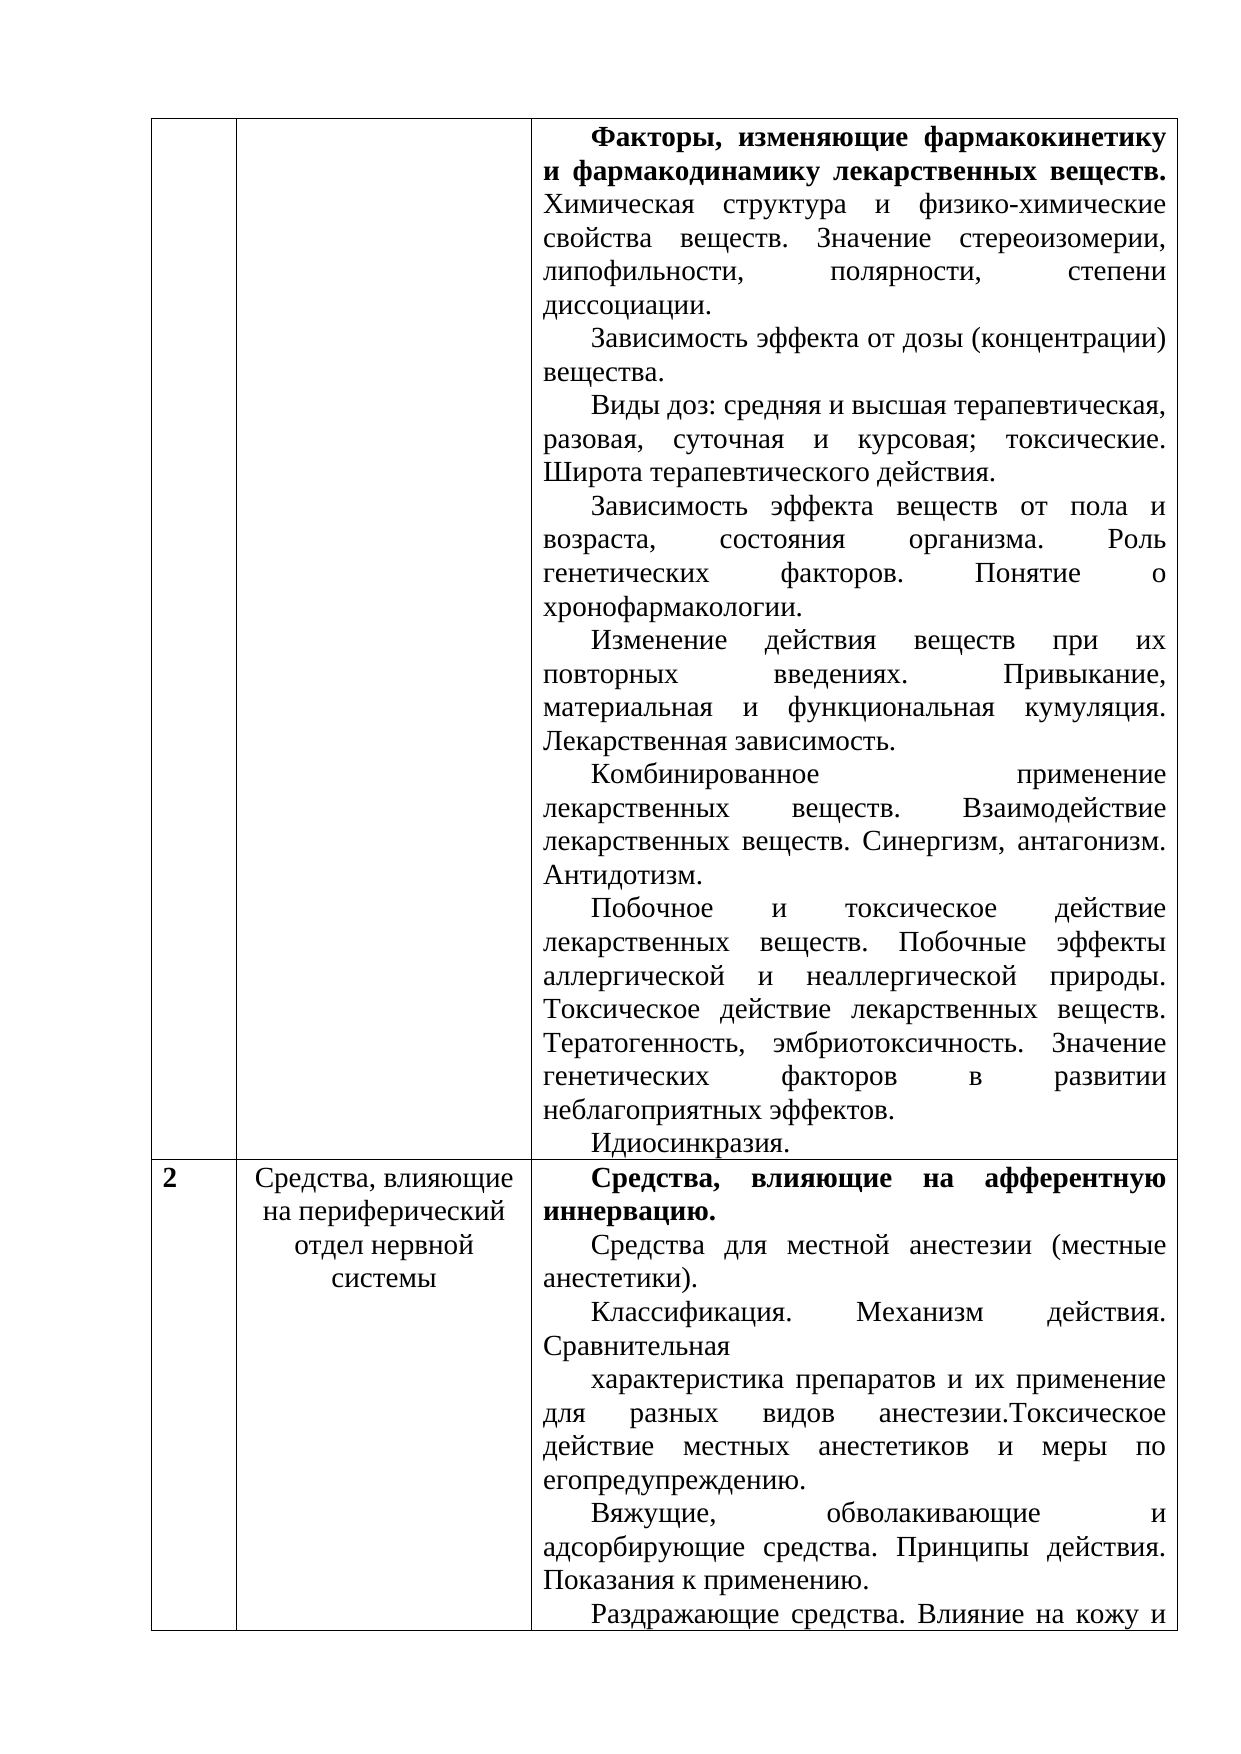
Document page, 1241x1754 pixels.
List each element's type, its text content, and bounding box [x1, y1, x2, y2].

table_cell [237, 119, 531, 1159]
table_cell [532, 119, 1177, 1159]
table_cell 2 [152, 1160, 236, 1629]
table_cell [237, 1160, 531, 1629]
table_cell 1 [152, 119, 236, 1159]
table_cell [532, 1160, 1177, 1629]
